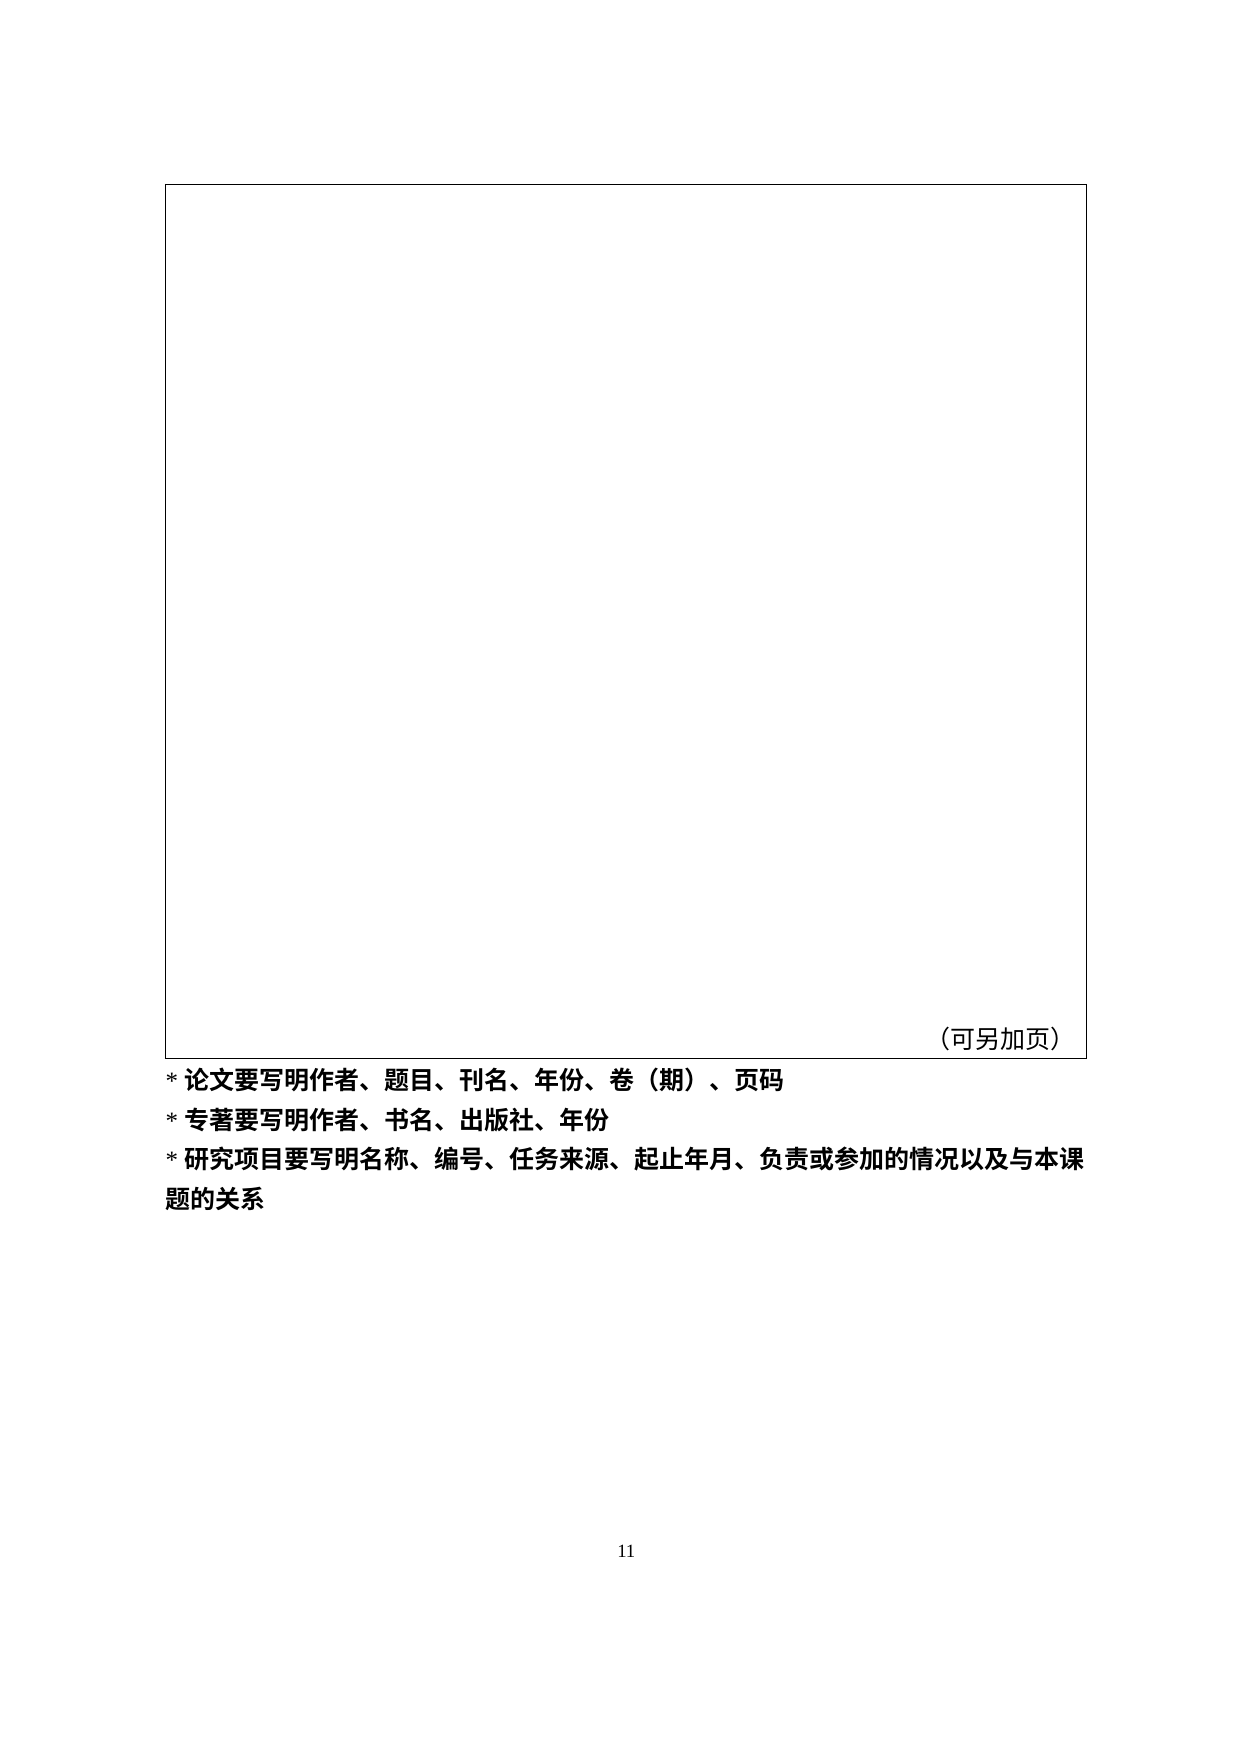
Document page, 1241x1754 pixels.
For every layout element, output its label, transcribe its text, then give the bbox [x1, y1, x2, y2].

text * 论文要写明作者、题目、刊名、年份、卷（期）、页码 [165, 1059, 1087, 1098]
text * 专著要写明作者、书名、出版社、年份 [165, 1098, 1087, 1138]
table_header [166, 185, 1086, 1058]
text * 研究项目要写明名称、编号、任务来源、起止年月、负责或参加的情况以及与本课题的关系 [165, 1138, 1087, 1218]
